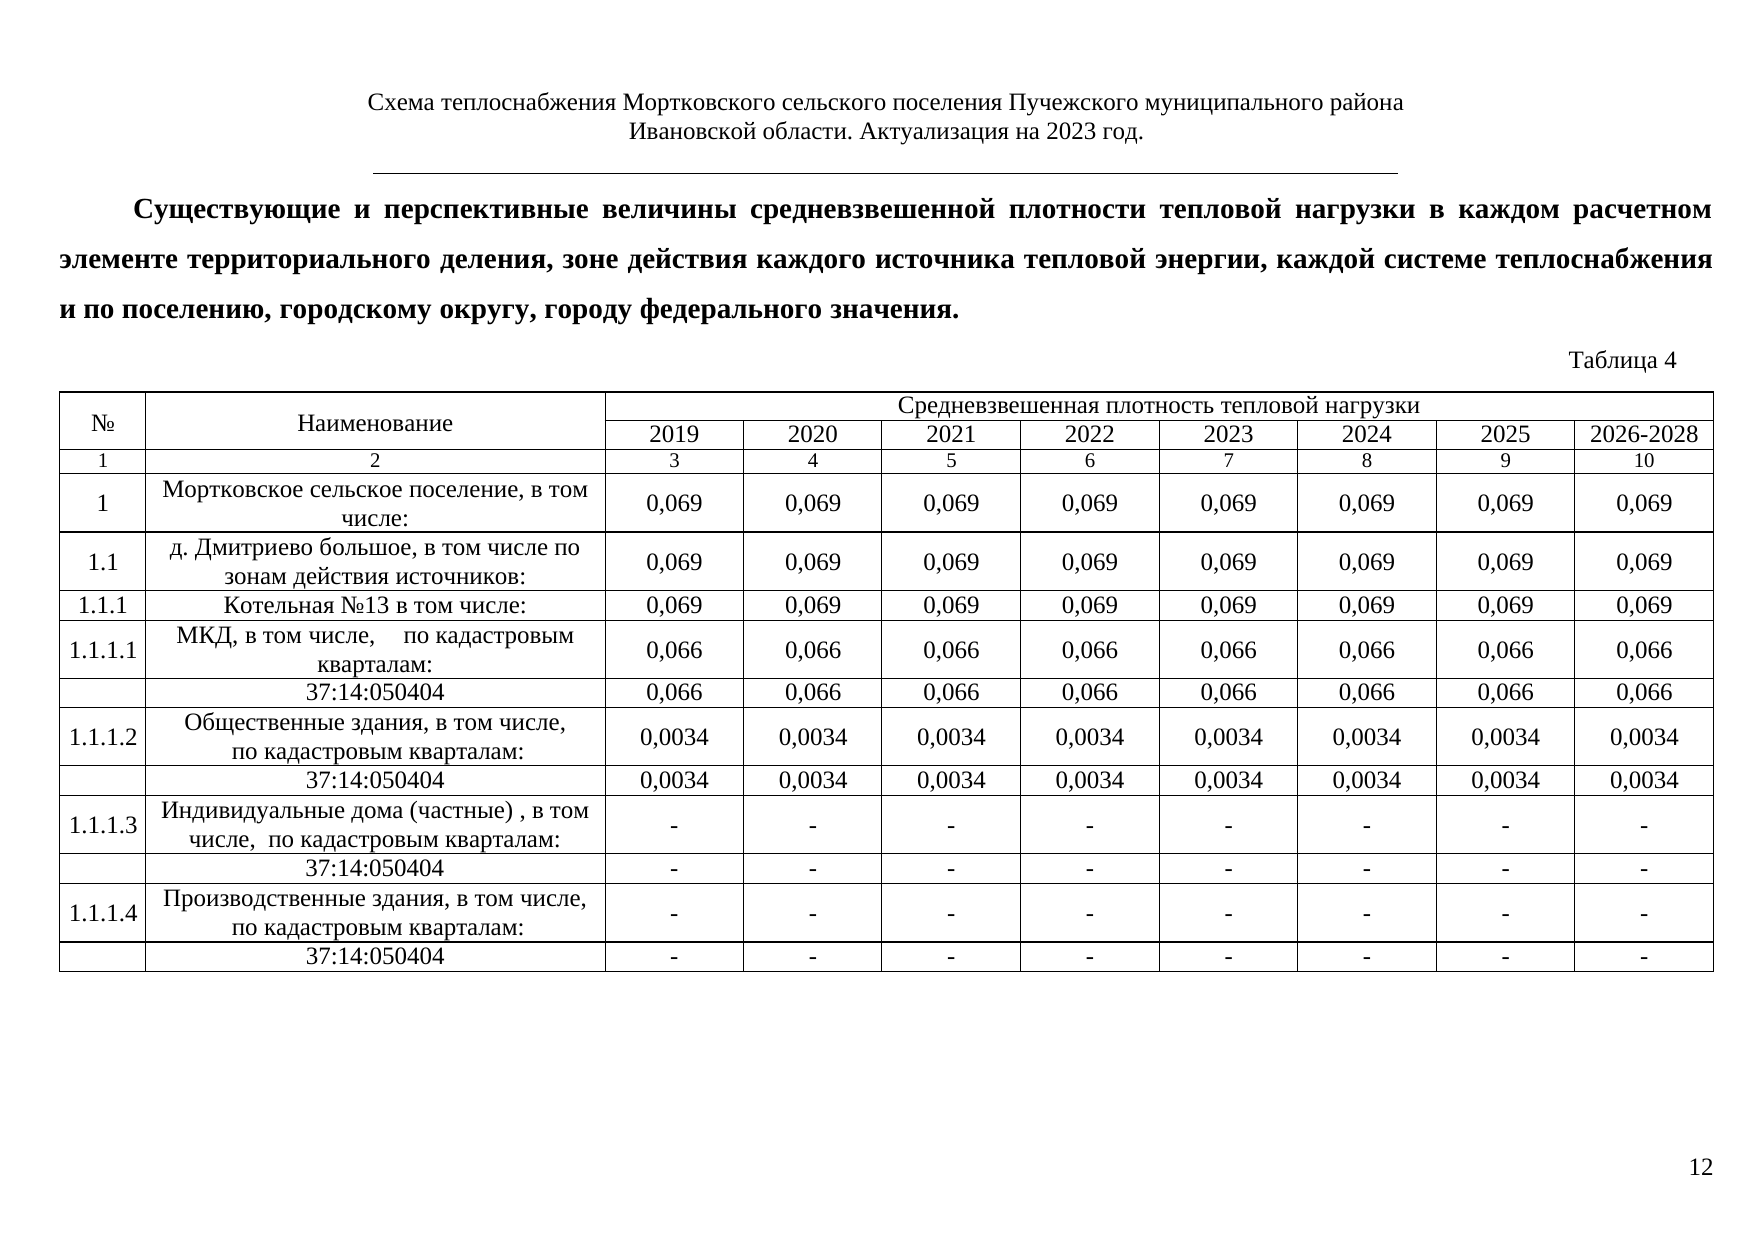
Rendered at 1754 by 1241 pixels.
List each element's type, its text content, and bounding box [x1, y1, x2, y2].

table_cell - [1575, 854, 1713, 883]
table_cell Мортковское сельское поселение, в том числе: [146, 474, 605, 531]
table_cell 0,0034 [1298, 708, 1436, 765]
table_cell 0,066 [882, 679, 1020, 707]
table_cell 1 [60, 474, 145, 531]
table_cell 1.1 [60, 533, 145, 590]
table_cell 0,069 [882, 533, 1020, 590]
table_cell 0,069 [1437, 533, 1574, 590]
table_cell 0,066 [744, 679, 881, 707]
table_cell - [744, 796, 881, 853]
table_cell - [606, 854, 743, 883]
table_cell 0,069 [606, 591, 743, 619]
table_cell 0,066 [1021, 679, 1159, 707]
table_cell 5 [882, 450, 1020, 473]
table_cell 1 [60, 450, 145, 473]
table_cell МКД, в том числе, по кадастровым кварталам: [146, 621, 605, 678]
table_cell - [606, 943, 743, 971]
table_cell 1.1.1.2 [60, 708, 145, 765]
table_cell 8 [1298, 450, 1436, 473]
table_cell 0,069 [882, 474, 1020, 531]
table_cell 0,069 [1160, 533, 1297, 590]
table_cell 0,069 [1298, 474, 1436, 531]
table_cell 0,069 [1575, 533, 1713, 590]
table_cell 37:14:050404 [146, 766, 605, 795]
text Существующие и перспективные величины средневзвешенной плотности тепловой нагрузки в каждом расчетном элементе территориального деления, зоне действия каждого источника тепловой энергии, каждой системе теплоснабжения и по поселению, городскому округу, городу федерального значения. [59, 169, 1714, 325]
table_cell - [1575, 884, 1713, 941]
table_cell - [1437, 854, 1574, 883]
table_cell 0,069 [744, 591, 881, 619]
table_cell 0,069 [1437, 474, 1574, 531]
table_cell 0,069 [606, 533, 743, 590]
table_cell 0,066 [882, 621, 1020, 678]
table_cell 2 [146, 450, 605, 473]
table_cell 2021 [882, 421, 1020, 449]
table_cell 0,0034 [606, 708, 743, 765]
table_cell 0,066 [1575, 621, 1713, 678]
table_cell - [1575, 943, 1713, 971]
table_cell 0,066 [1160, 679, 1297, 707]
table_cell 0,069 [882, 591, 1020, 619]
table_cell - [1160, 796, 1297, 853]
table_cell 0,0034 [1160, 766, 1297, 795]
table_cell 37:14:050404 [146, 854, 605, 883]
table_cell 2020 [744, 421, 881, 449]
table_cell 0,0034 [1575, 766, 1713, 795]
table_cell 0,069 [1160, 591, 1297, 619]
table_cell - [1298, 796, 1436, 853]
table_cell - [882, 796, 1020, 853]
table_cell - [1021, 796, 1159, 853]
table_cell - [1021, 884, 1159, 941]
table_cell 0,0034 [1021, 766, 1159, 795]
table_cell 10 [1575, 450, 1713, 473]
table_cell 0,069 [1437, 591, 1574, 619]
table_cell 0,0034 [1298, 766, 1436, 795]
table_cell - [1298, 884, 1436, 941]
table_cell - [1298, 943, 1436, 971]
table_cell 1.1.1.1 [60, 621, 145, 678]
table_cell 0,069 [1021, 591, 1159, 619]
table_header Наименование [146, 393, 605, 449]
table_cell 2019 [606, 421, 743, 449]
table_cell 0,0034 [1437, 708, 1574, 765]
table_header № [60, 393, 145, 449]
table_cell 0,0034 [606, 766, 743, 795]
table_cell 1.1.1.3 [60, 796, 145, 853]
table_cell - [1160, 943, 1297, 971]
table_cell 1.1.1.4 [60, 884, 145, 941]
table_cell 0,069 [1021, 533, 1159, 590]
table_cell 0,066 [1160, 621, 1297, 678]
table_cell 0,069 [1575, 474, 1713, 531]
table_cell - [1437, 943, 1574, 971]
table_cell 0,066 [1298, 621, 1436, 678]
table_cell [60, 943, 145, 971]
table_cell 0,069 [744, 474, 881, 531]
table_cell Общественные здания, в том числе, по кадастровым кварталам: [146, 708, 605, 765]
table_cell 0,0034 [1021, 708, 1159, 765]
table_cell - [1298, 854, 1436, 883]
table_cell 0,069 [1160, 474, 1297, 531]
table_cell 0,066 [606, 621, 743, 678]
table_cell 0,066 [1437, 621, 1574, 678]
table_cell - [882, 943, 1020, 971]
table_cell 0,066 [1437, 679, 1574, 707]
table_cell - [1160, 854, 1297, 883]
table_cell - [1437, 796, 1574, 853]
table_cell д. Дмитриево большое, в том числе по зонам действия источников: [146, 533, 605, 590]
table_cell - [1437, 884, 1574, 941]
table_cell 0,069 [606, 474, 743, 531]
text Схема теплоснабжения Мортковского сельского поселения Пучежского муниципального района Ивановской области. Актуализация на 2023 год. [367, 87, 1406, 145]
table_cell Производственные здания, в том числе, по кадастровым кварталам: [146, 884, 605, 941]
table_cell Индивидуальные дома (частные) , в том числе, по кадастровым кварталам: [146, 796, 605, 853]
table_cell 0,066 [1021, 621, 1159, 678]
table_cell 0,0034 [1575, 708, 1713, 765]
table_cell - [606, 884, 743, 941]
table_cell - [1021, 943, 1159, 971]
table_cell 0,0034 [882, 708, 1020, 765]
table_cell 7 [1160, 450, 1297, 473]
table_cell - [744, 854, 881, 883]
table_cell 2026-2028 [1575, 421, 1713, 449]
table_cell 0,066 [1298, 679, 1436, 707]
table_cell - [744, 943, 881, 971]
table_cell 0,0034 [744, 766, 881, 795]
table_cell - [744, 884, 881, 941]
table_cell - [606, 796, 743, 853]
table_cell 0,069 [1298, 533, 1436, 590]
table_cell 2024 [1298, 421, 1436, 449]
table_cell - [882, 854, 1020, 883]
table_header Средневзвешенная плотность тепловой нагрузки [606, 393, 1713, 420]
table_cell 1.1.1 [60, 591, 145, 619]
table_cell - [1021, 854, 1159, 883]
table_cell 37:14:050404 [146, 943, 605, 971]
table_cell 6 [1021, 450, 1159, 473]
table_cell 0,069 [1298, 591, 1436, 619]
table_cell 2022 [1021, 421, 1159, 449]
table_cell 0,066 [1575, 679, 1713, 707]
table_cell 3 [606, 450, 743, 473]
table_cell 37:14:050404 [146, 679, 605, 707]
table_cell - [1575, 796, 1713, 853]
table_cell 0,069 [744, 533, 881, 590]
text Таблица 4 [48, 346, 1677, 374]
table_cell 0,069 [1575, 591, 1713, 619]
table_cell - [1160, 884, 1297, 941]
table_cell 4 [744, 450, 881, 473]
table_cell 9 [1437, 450, 1574, 473]
table_cell Котельная №13 в том числе: [146, 591, 605, 619]
table_cell - [882, 884, 1020, 941]
table_cell 0,0034 [744, 708, 881, 765]
table_cell 0,069 [1021, 474, 1159, 531]
table_cell 0,0034 [1160, 708, 1297, 765]
table_cell [60, 854, 145, 883]
table_cell 0,066 [606, 679, 743, 707]
table_cell [60, 679, 145, 707]
table_cell 2025 [1437, 421, 1574, 449]
table_cell 2023 [1160, 421, 1297, 449]
table_cell 0,066 [744, 621, 881, 678]
table_cell 0,0034 [882, 766, 1020, 795]
table_cell 0,0034 [1437, 766, 1574, 795]
table_cell [60, 766, 145, 795]
